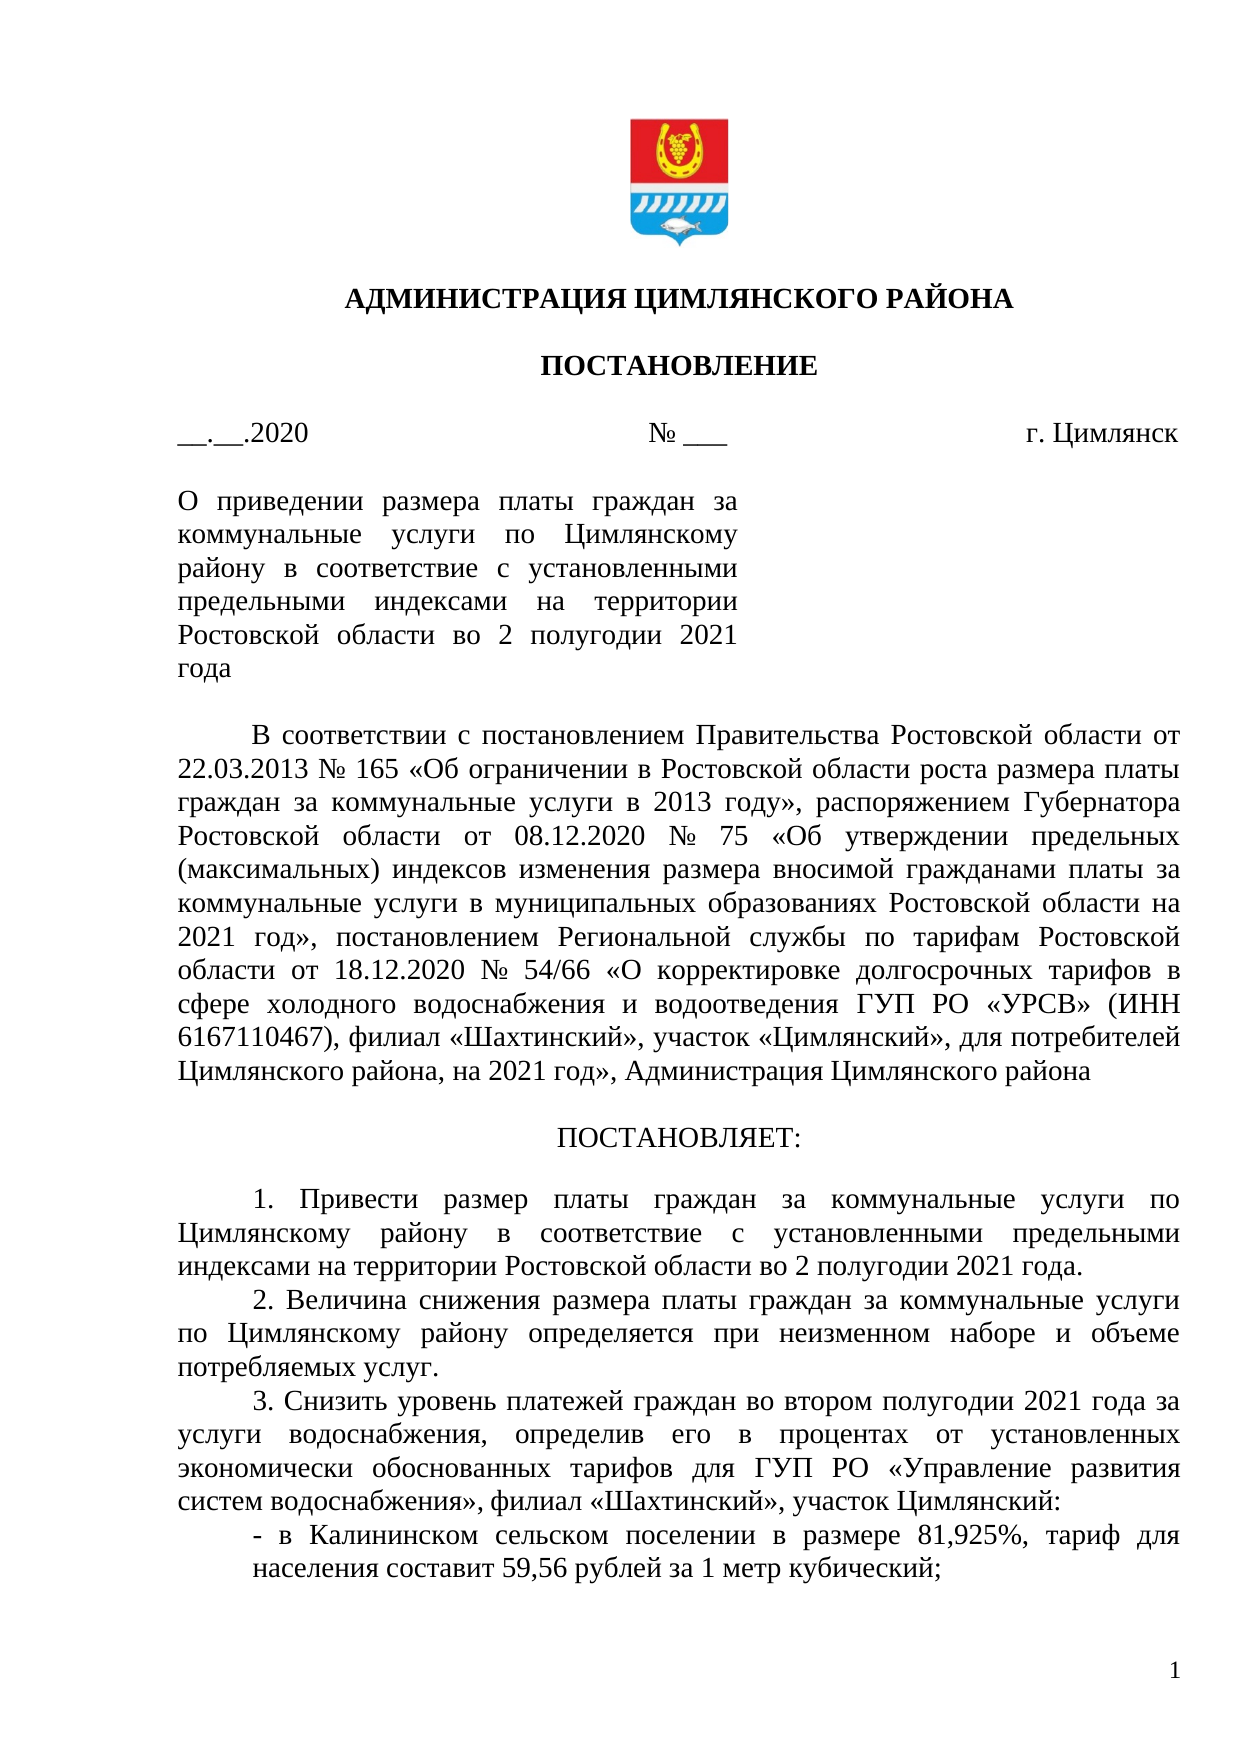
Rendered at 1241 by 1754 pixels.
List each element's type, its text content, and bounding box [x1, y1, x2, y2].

text - в Калининском сельском поселении в размере 81,925%, тариф для населения составит 59,56 рублей за 1 метр кубический; [252, 1517, 1181, 1584]
text администрациЯ Цимлянского района [177, 281, 1181, 315]
text ПОСТАНОВЛЕНИЕ [177, 348, 1181, 382]
text 2. Величина снижения размера платы граждан за коммунальные услуги по Цимлянскому району определяется при неизменном наборе и объеме потребляемых услуг. [177, 1282, 1181, 1383]
text __.__.2020 № ___ г. Цимлянск [177, 416, 1181, 449]
text О приведении размера платы граждан за коммунальные услуги по Цимлянскому району в соответствие с установленными предельными индексами на территории Ростовской области во 2 полугодии 2021 года [177, 483, 738, 684]
text 1. Привести размер платы граждан за коммунальные услуги по Цимлянскому району в соответствие с установленными предельными индексами на территории Ростовской области во 2 полугодии 2021 года. [177, 1181, 1181, 1282]
text 3. Снизить уровень платежей граждан во втором полугодии 2021 года за услуги водоснабжения, определив его в процентах от установленных экономически обоснованных тарифов для ГУП РО «Управление развития систем водоснабжения», филиал «Шахтинский», участок Цимлянский: [177, 1383, 1181, 1517]
text В соответствии с постановлением Правительства Ростовской области от 22.03.2013 № 165 «Об ограничении в Ростовской области роста размера платы граждан за коммунальные услуги в 2013 году», распоряжением Губернатора Ростовской области от 08.12.2020 № 75 «Об утверждении предельных (максимальных) индексов изменения размера вносимой гражданами платы за коммунальные услуги в муниципальных образованиях Ростовской области на 2021 год», постановлением Региональной службы по тарифам Ростовской области от 18.12.2020 № 54/66 «О корректировке долгосрочных тарифов в сфере холодного водоснабжения и водоотведения ГУП РО «УРСВ» (ИНН 6167110467), филиал «Шахтинский», участок «Цимлянский», для потребителей Цимлянского района, на 2021 год», Администрация Цимлянского района [177, 717, 1181, 1086]
text ПОСТАНОВЛЯЕТ: [177, 1120, 1181, 1153]
picture [630, 118, 729, 248]
